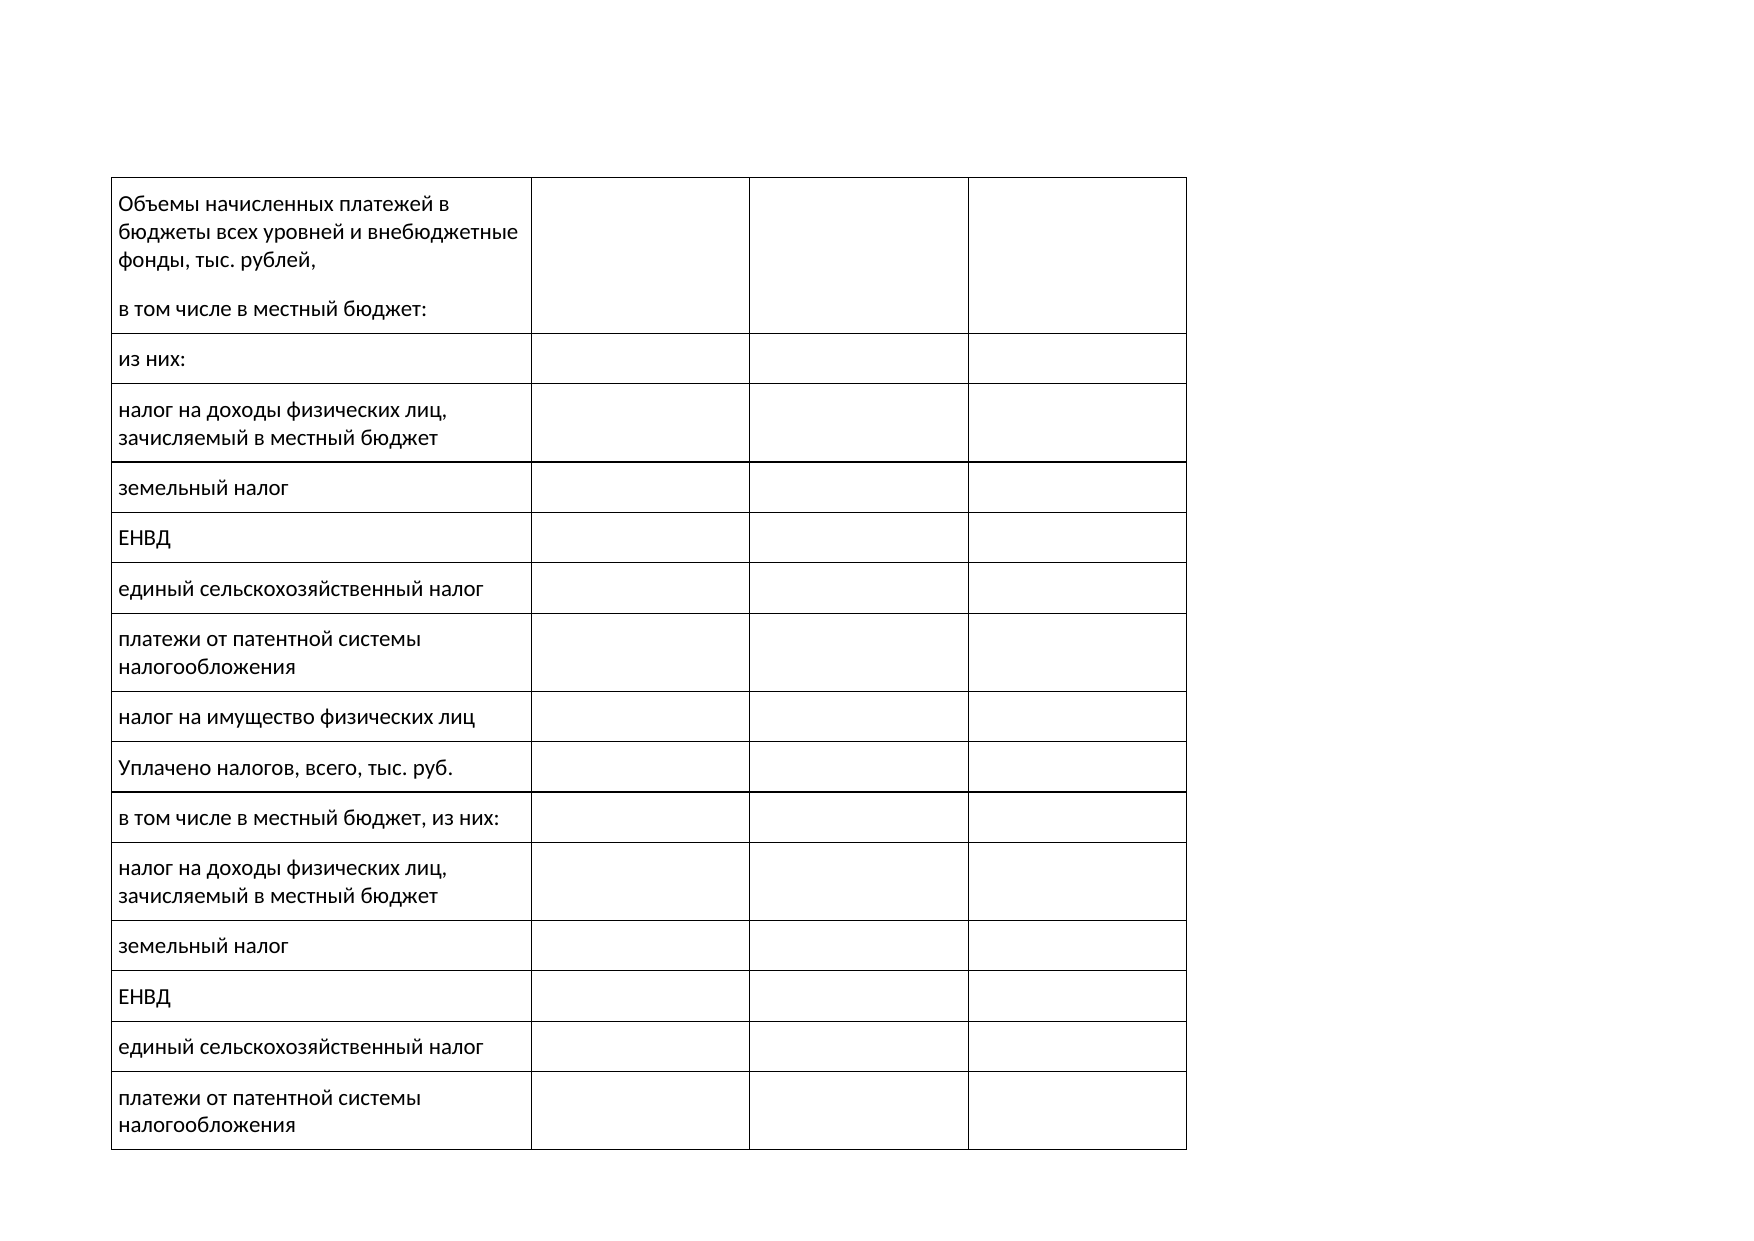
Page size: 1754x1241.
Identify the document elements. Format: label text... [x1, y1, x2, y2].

table_cell Уплачено налогов, всего, тыс. руб. [112, 742, 531, 791]
table_cell [750, 513, 968, 562]
table_cell [969, 513, 1186, 562]
table_cell земельный налог [112, 463, 531, 512]
table_cell [750, 843, 968, 920]
table_cell [750, 563, 968, 612]
table_cell единый сельскохозяйственный налог [112, 1022, 531, 1071]
table_cell [532, 1022, 749, 1071]
table_cell в том числе в местный бюджет: [112, 284, 531, 333]
table_cell [969, 178, 1186, 283]
table_cell Объемы начисленных платежей в бюджеты всех уровней и внебюджетные фонды, тыс. рублей, [112, 178, 531, 283]
table_cell ЕНВД [112, 513, 531, 562]
table_cell [750, 284, 968, 333]
table_cell [532, 563, 749, 612]
table_cell налог на имущество физических лиц [112, 692, 531, 741]
table_cell [750, 463, 968, 512]
table_cell [969, 742, 1186, 791]
table_cell [750, 614, 968, 691]
table_cell [532, 463, 749, 512]
table_cell [750, 1072, 968, 1149]
table_cell платежи от патентной системы налогообложения [112, 1072, 531, 1149]
table_cell из них: [112, 334, 531, 383]
table_cell ЕНВД [112, 971, 531, 1021]
table_cell [532, 1072, 749, 1149]
table_cell единый сельскохозяйственный налог [112, 563, 531, 612]
table_cell [750, 334, 968, 383]
table_cell [969, 692, 1186, 741]
table_cell [750, 692, 968, 741]
table_cell [969, 971, 1186, 1021]
table_cell [969, 843, 1186, 920]
table_cell [532, 843, 749, 920]
table_cell платежи от патентной системы налогообложения [112, 614, 531, 691]
table_cell налог на доходы физических лиц, зачисляемый в местный бюджет [112, 384, 531, 461]
table_cell [750, 793, 968, 842]
table_cell [969, 614, 1186, 691]
table_cell [750, 971, 968, 1021]
table_cell [750, 384, 968, 461]
table_cell [532, 513, 749, 562]
table_cell [750, 178, 968, 283]
table_cell [969, 384, 1186, 461]
table_cell [969, 793, 1186, 842]
table_cell [532, 284, 749, 333]
table_cell [532, 742, 749, 791]
table_cell [532, 921, 749, 970]
table_cell [750, 1022, 968, 1071]
table_cell [969, 1022, 1186, 1071]
table_cell [969, 284, 1186, 333]
table_cell [532, 614, 749, 691]
table_cell [532, 178, 749, 283]
table_cell [969, 921, 1186, 970]
table_cell [969, 563, 1186, 612]
table_cell [532, 692, 749, 741]
table_cell [969, 334, 1186, 383]
table_cell налог на доходы физических лиц, зачисляемый в местный бюджет [112, 843, 531, 920]
table_cell [969, 463, 1186, 512]
table_cell земельный налог [112, 921, 531, 970]
table_cell [750, 742, 968, 791]
table_cell [532, 334, 749, 383]
table_cell [532, 384, 749, 461]
table_cell [969, 1072, 1186, 1149]
table_cell [532, 793, 749, 842]
table_cell [750, 921, 968, 970]
table_cell в том числе в местный бюджет, из них: [112, 793, 531, 842]
table_cell [532, 971, 749, 1021]
